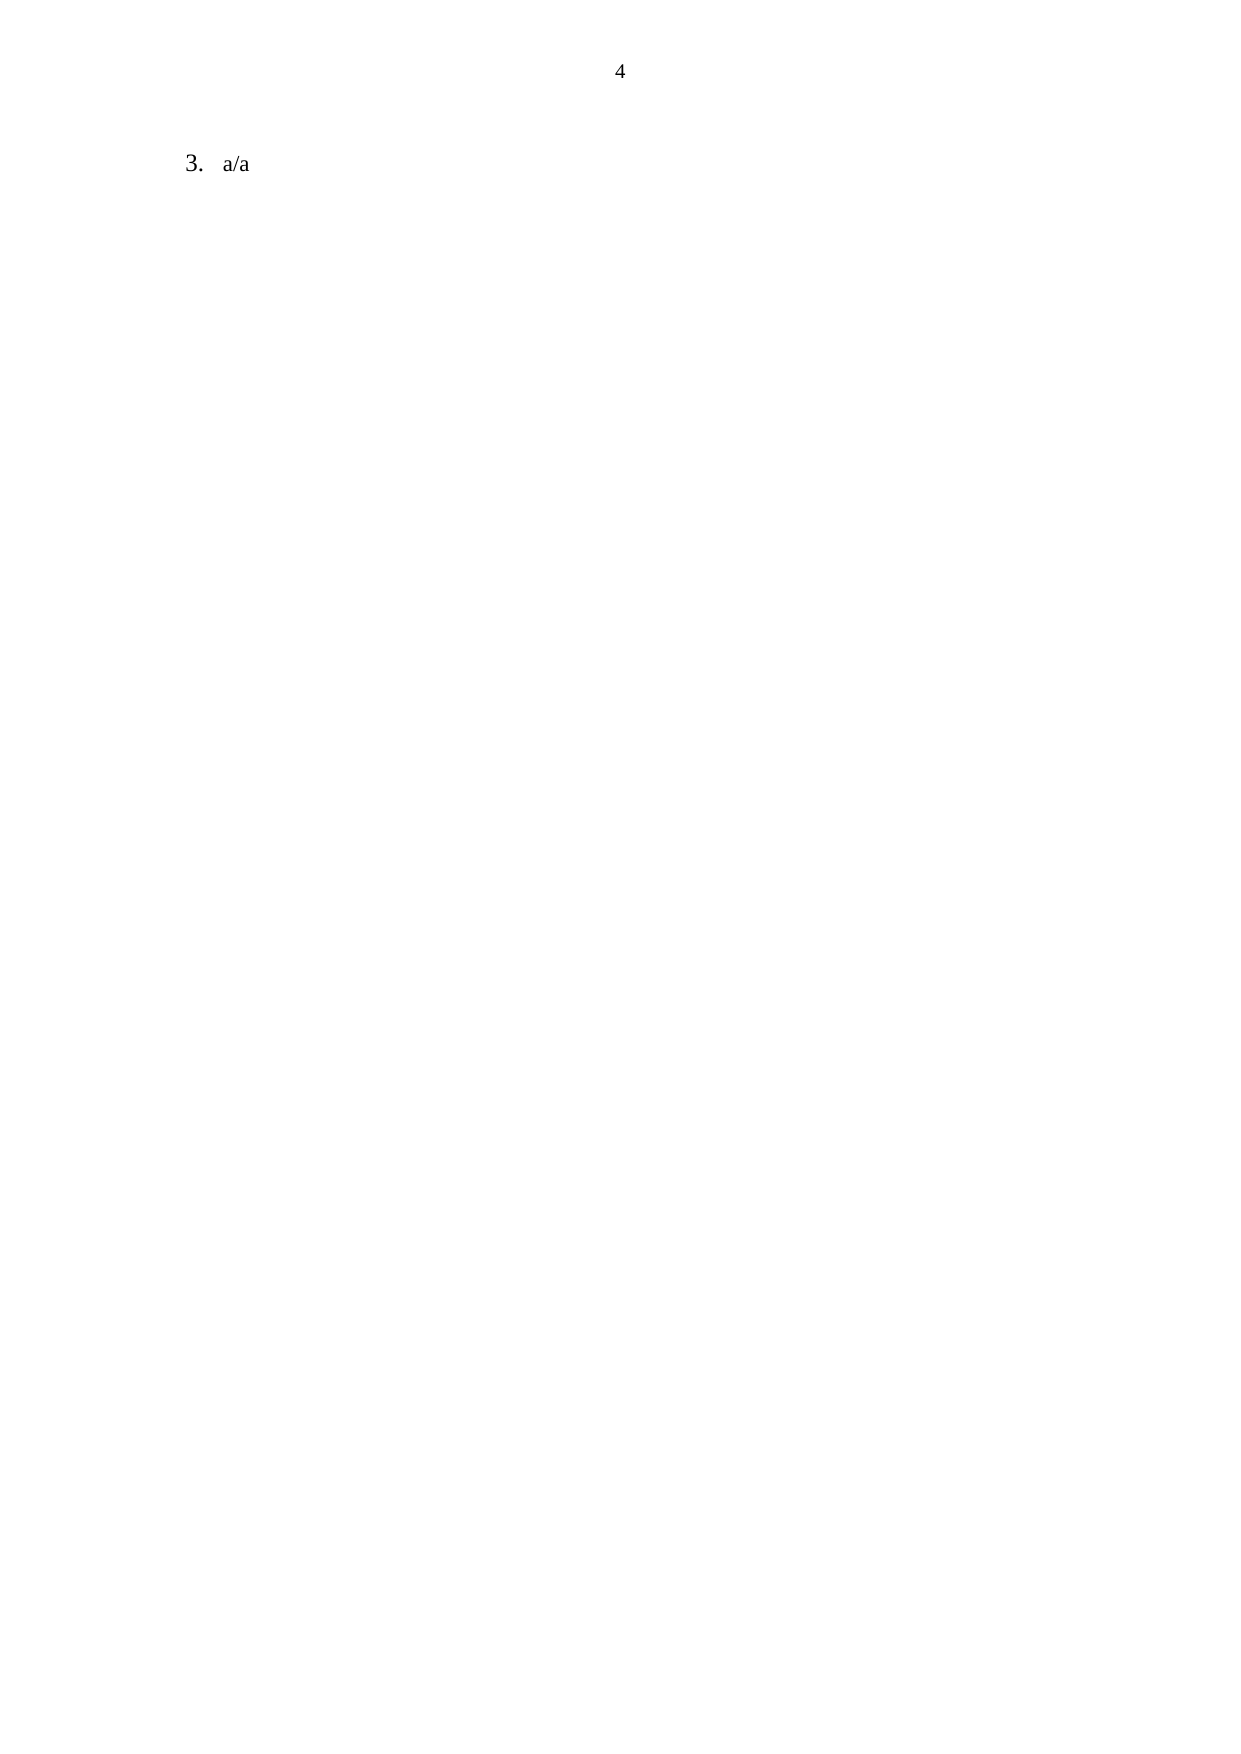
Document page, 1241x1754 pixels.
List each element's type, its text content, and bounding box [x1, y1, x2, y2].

list a/a [185, 148, 1092, 176]
